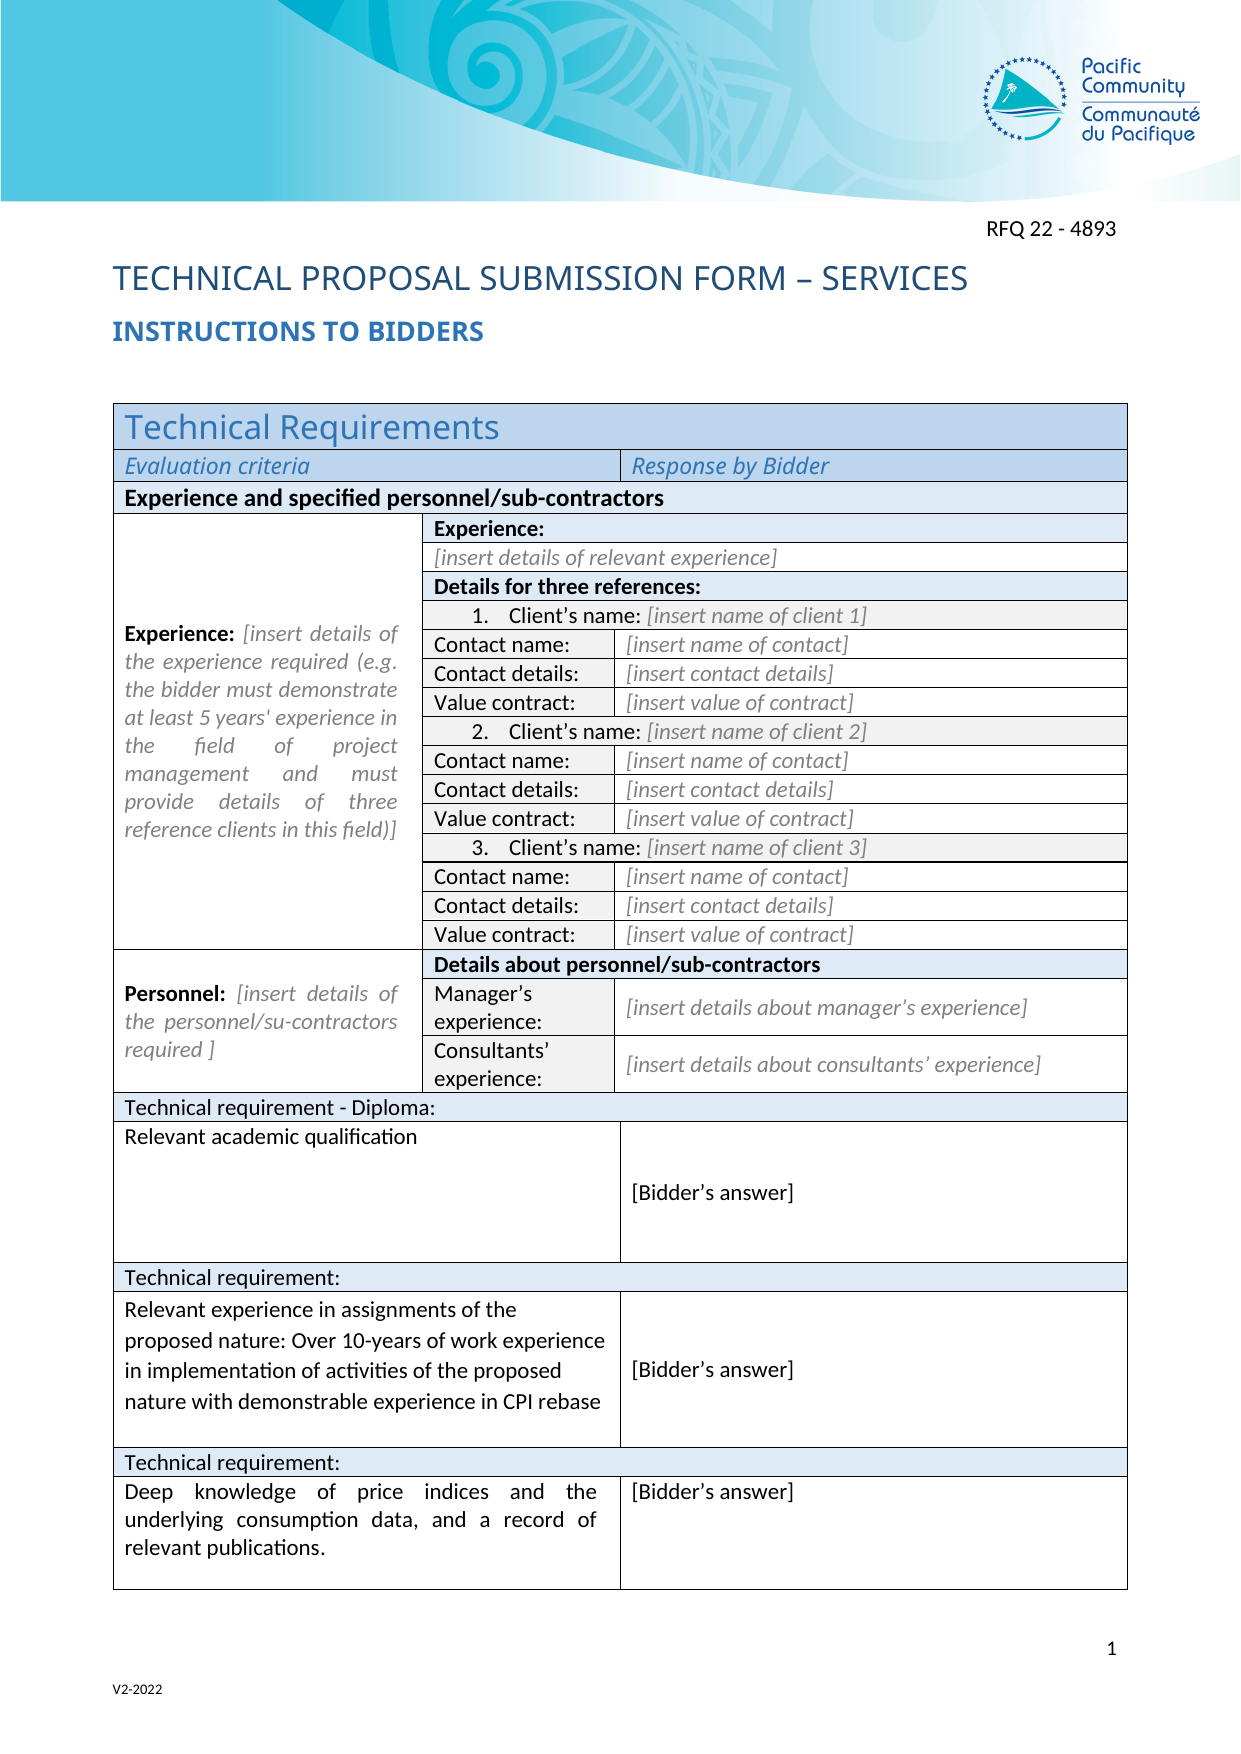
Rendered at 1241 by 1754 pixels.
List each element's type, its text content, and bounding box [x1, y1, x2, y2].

table_cell [615, 979, 1127, 1035]
table_cell Contact name: [423, 630, 614, 658]
picture [0, 0, 1241, 202]
table_cell [615, 892, 1127, 919]
table_cell [615, 1036, 1127, 1092]
table_cell [615, 921, 1127, 949]
table_cell Contact name: [423, 863, 614, 891]
table_cell Contact details: [423, 659, 614, 687]
table_cell Value contract: [423, 804, 614, 832]
table_cell Value contract: [423, 921, 614, 949]
table_cell Response by Bidder [621, 450, 1127, 481]
table_cell [615, 804, 1127, 832]
table_cell Experience: [114, 514, 422, 949]
table_cell [615, 746, 1127, 774]
table_cell Experience and specified personnel/sub-contractors [114, 482, 1127, 513]
table_cell Evaluation criteria [114, 450, 620, 481]
table_cell Manager’s experience: [423, 979, 614, 1035]
subtitle TECHNICAL PROPOSAL SUBMISSION FORM – SERVICES [112, 254, 1116, 300]
table_cell Relevant academic qualification [114, 1122, 620, 1262]
table_cell [615, 863, 1127, 891]
table_cell [423, 543, 1127, 571]
table_cell Client’s name: [423, 834, 1127, 861]
table_cell Details about personnel/sub-contractors [423, 950, 1127, 978]
table_cell [615, 630, 1127, 658]
table_cell Client’s name: [423, 717, 1127, 745]
table_cell [615, 775, 1127, 803]
table_cell [615, 659, 1127, 687]
table_cell Client’s name: [423, 601, 1127, 629]
table_cell [615, 688, 1127, 716]
table_cell Contact name: [423, 746, 614, 774]
table_cell [114, 1477, 620, 1589]
table_cell Value contract: [423, 688, 614, 716]
table_header Technical Requirements [114, 404, 1127, 449]
table_cell Consultants’ experience: [423, 1036, 614, 1092]
table_cell Contact details: [423, 775, 614, 803]
table_cell Experience: [423, 514, 1127, 542]
table_cell Details for three references: [423, 572, 1127, 600]
subtitle INSTRUCTIONS TO BIDDERS [112, 312, 1116, 349]
table_cell Personnel: [114, 950, 422, 1092]
table_cell Contact details: [423, 892, 614, 919]
table_cell [114, 1292, 620, 1447]
